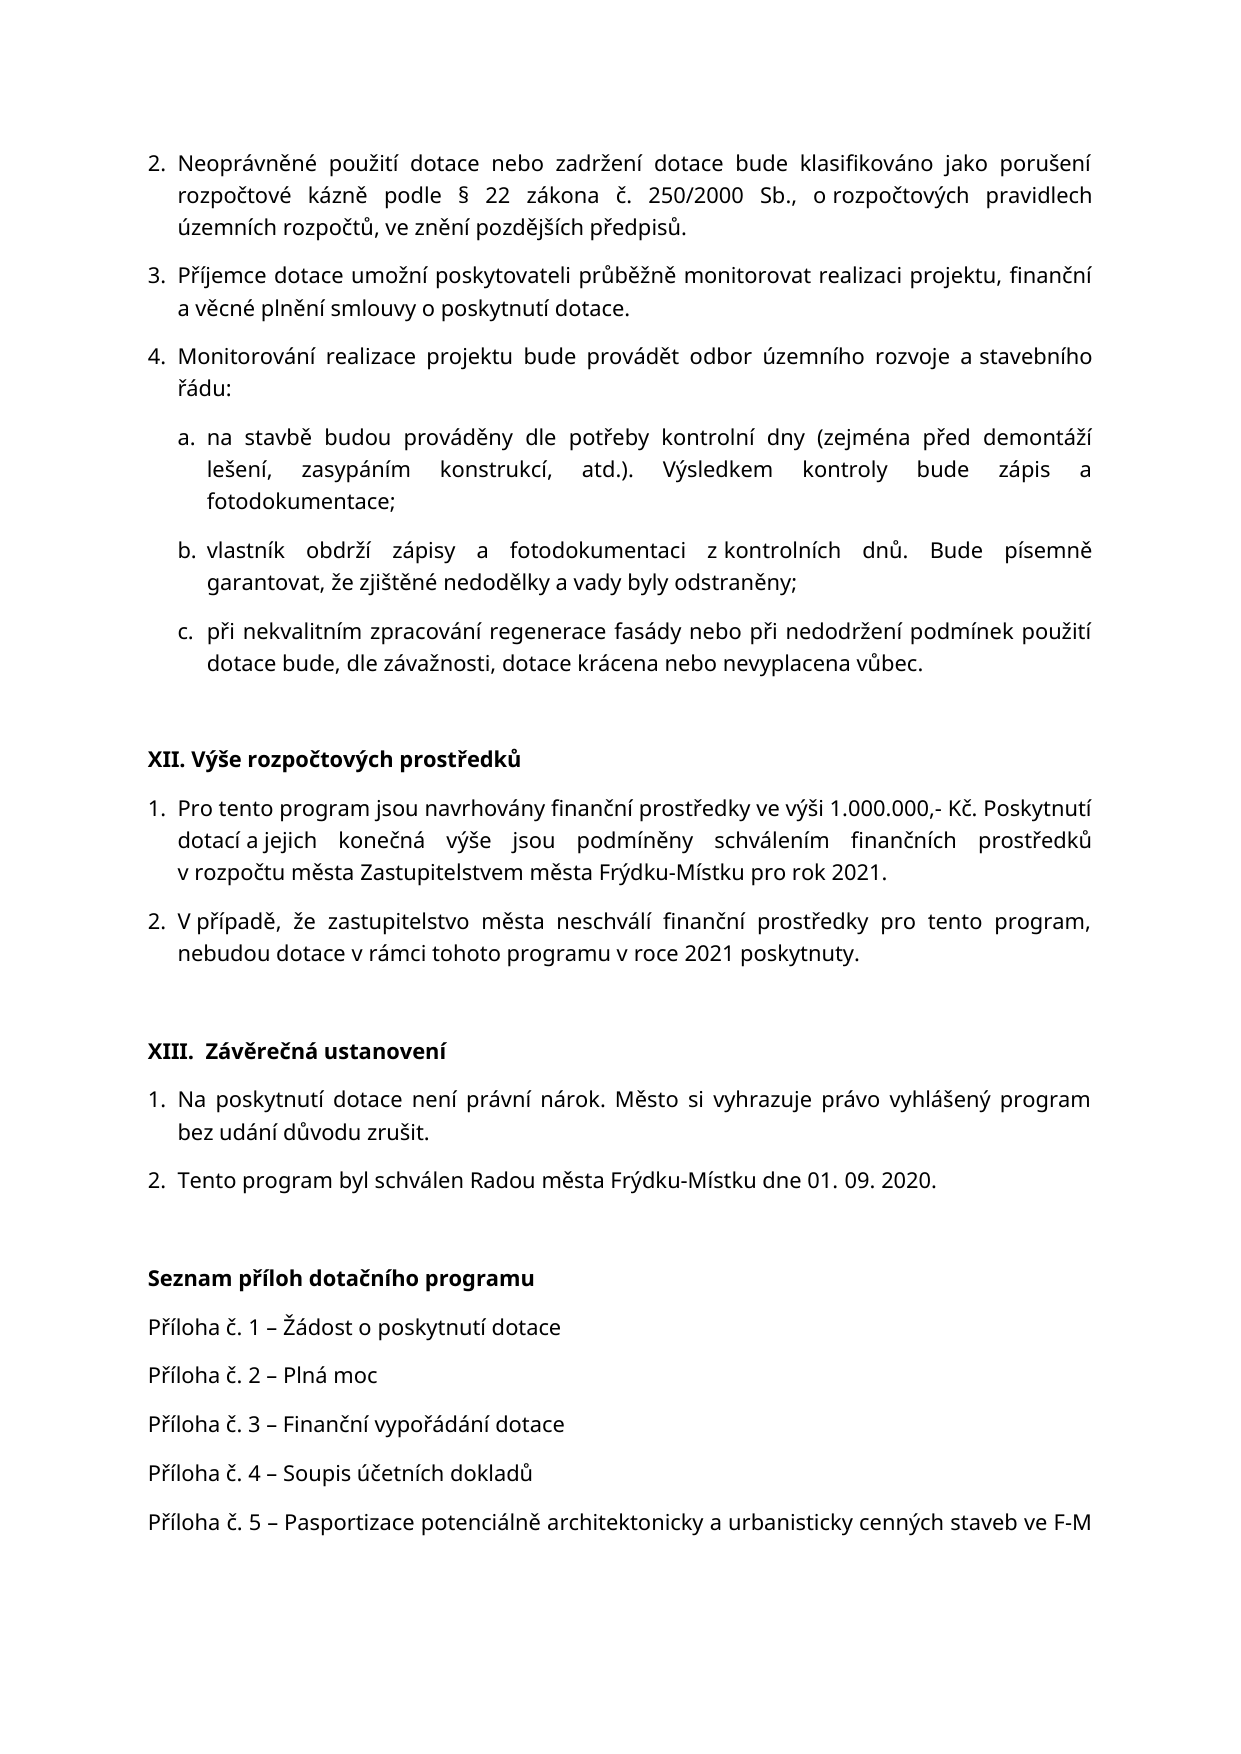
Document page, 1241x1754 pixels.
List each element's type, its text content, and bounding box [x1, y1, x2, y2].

list Tento program byl schválen Radou města Frýdku-Místku dne 01. 09. 2020. [148, 1165, 1093, 1195]
list V případě, že zastupitelstvo města neschválí finanční prostředky pro tento program, nebudou dotace v rámci tohoto programu v roce 2021 poskytnuty. [148, 906, 1093, 968]
text Příloha č. 5 – Pasportizace potenciálně architektonicky a urbanisticky cenných staveb ve F-M [148, 1507, 1093, 1567]
list vlastník obdrží zápisy a fotodokumentaci z kontrolních dnů. Bude písemně garantovat, že zjištěné nedodělky a vady byly odstraněny; [177, 535, 1093, 597]
text Příloha č. 4 – Soupis účetních dokladů [148, 1458, 1093, 1488]
list Monitorování realizace projektu bude provádět odbor územního rozvoje a stavebního řádu: [148, 341, 1093, 403]
text XII. Výše rozpočtových prostředků [148, 744, 1093, 774]
text Příloha č. 3 – Finanční vypořádání dotace [148, 1409, 1093, 1439]
list při nekvalitním zpracování regenerace fasády nebo při nedodržení podmínek použití dotace bude, dle závažnosti, dotace krácena nebo nevyplacena vůbec. [177, 616, 1093, 678]
list Pro tento program jsou navrhovány finanční prostředky ve výši 1.000.000,- Kč. Poskytnutí dotací a jejich konečná výše jsou podmíněny schválením finančních prostředků v rozpočtu města Zastupitelstvem města Frýdku-Místku pro rok 2021. [148, 793, 1093, 887]
text Příloha č. 2 – Plná moc [148, 1360, 1093, 1390]
list Na poskytnutí dotace není právní nárok. Město si vyhrazuje právo vyhlášený program bez udání důvodu zrušit. [148, 1084, 1093, 1146]
list na stavbě budou prováděny dle potřeby kontrolní dny (zejména před demontáží lešení, zasypáním konstrukcí, atd.). Výsledkem kontroly bude zápis a fotodokumentace; [177, 422, 1093, 516]
text Příloha č. 1 – Žádost o poskytnutí dotace [148, 1312, 1093, 1341]
list Příjemce dotace umožní poskytovateli průběžně monitorovat realizaci projektu, finanční a věcné plnění smlouvy o poskytnutí dotace. [148, 261, 1093, 322]
text XIII. Závěrečná ustanovení [148, 1036, 1093, 1066]
list Neoprávněné použití dotace nebo zadržení dotace bude klasifikováno jako porušení rozpočtové kázně podle § 22 zákona č. 250/2000 Sb., o rozpočtových pravidlech územních rozpočtů, ve znění pozdějších předpisů. [148, 148, 1093, 242]
text Seznam příloh dotačního programu [148, 1263, 1093, 1293]
